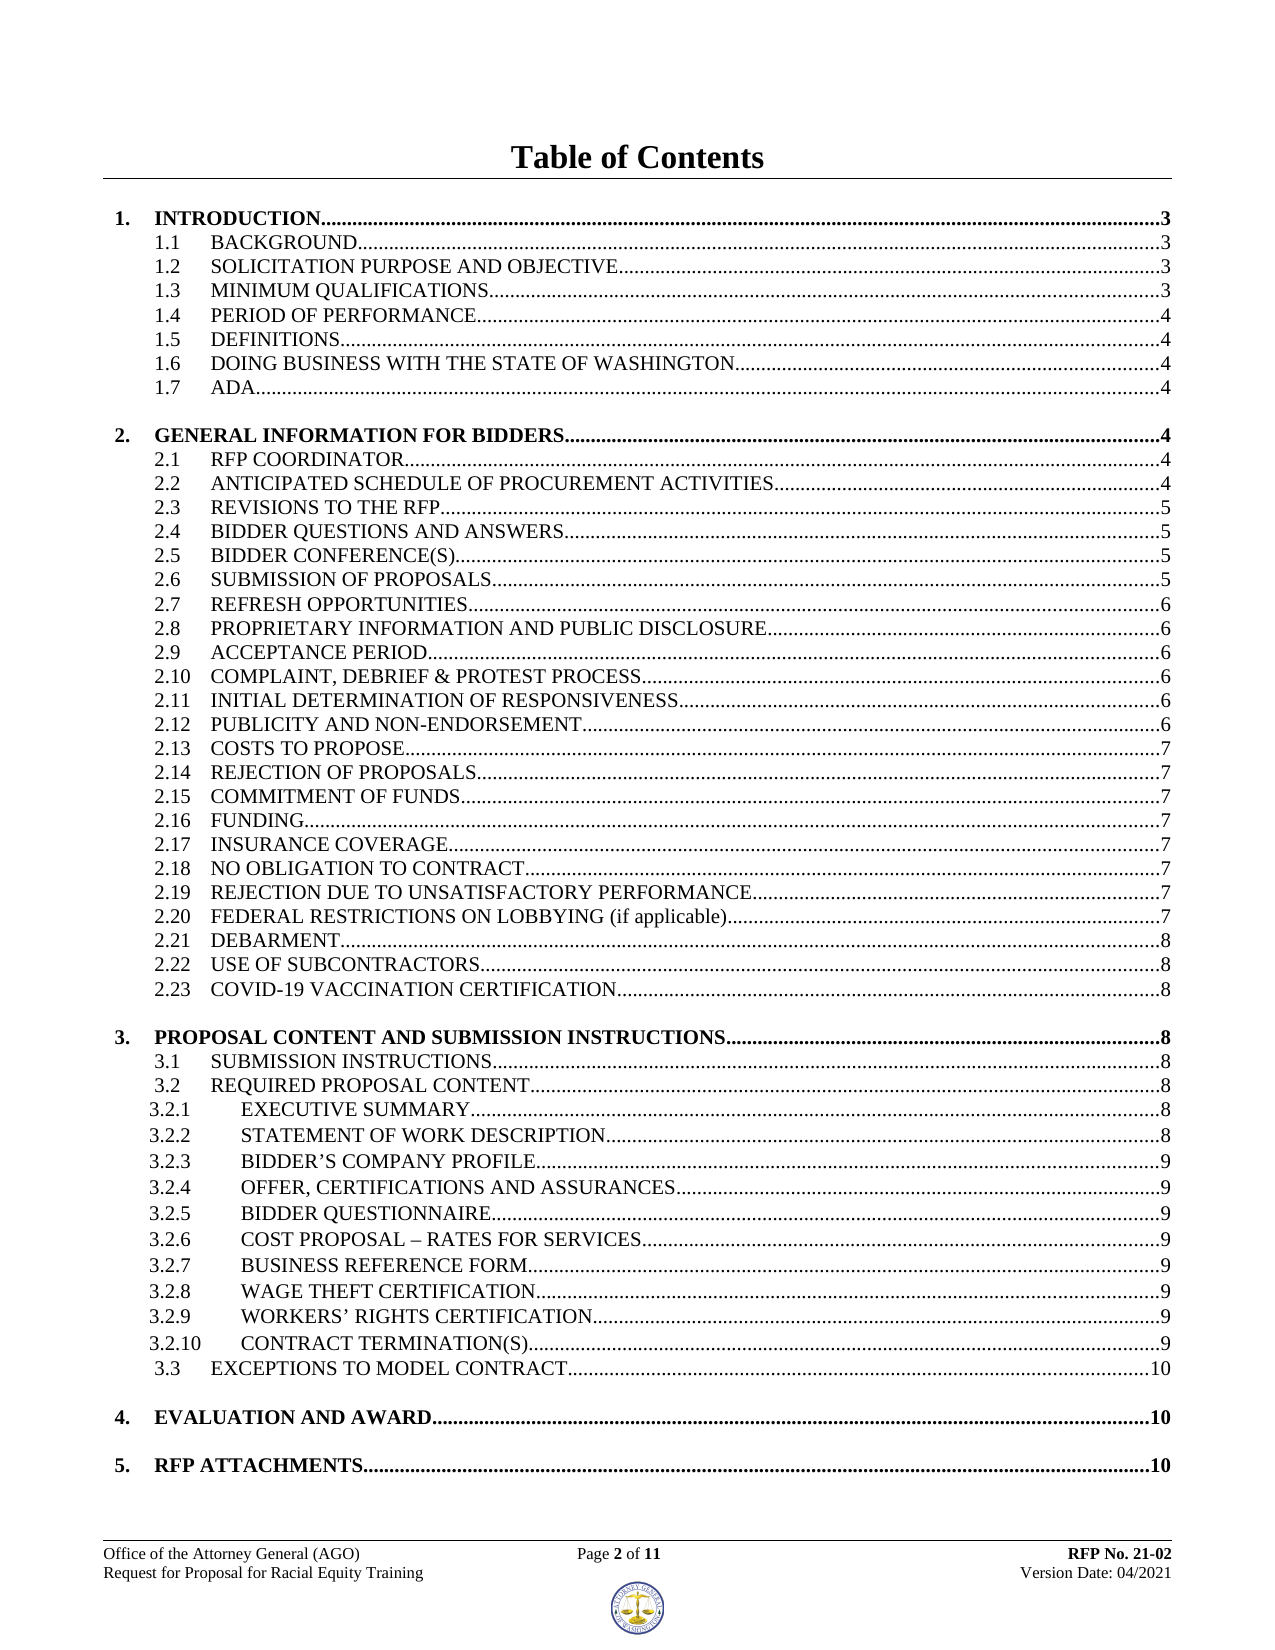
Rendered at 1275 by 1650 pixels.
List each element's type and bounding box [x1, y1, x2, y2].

picture [611, 1581, 664, 1635]
